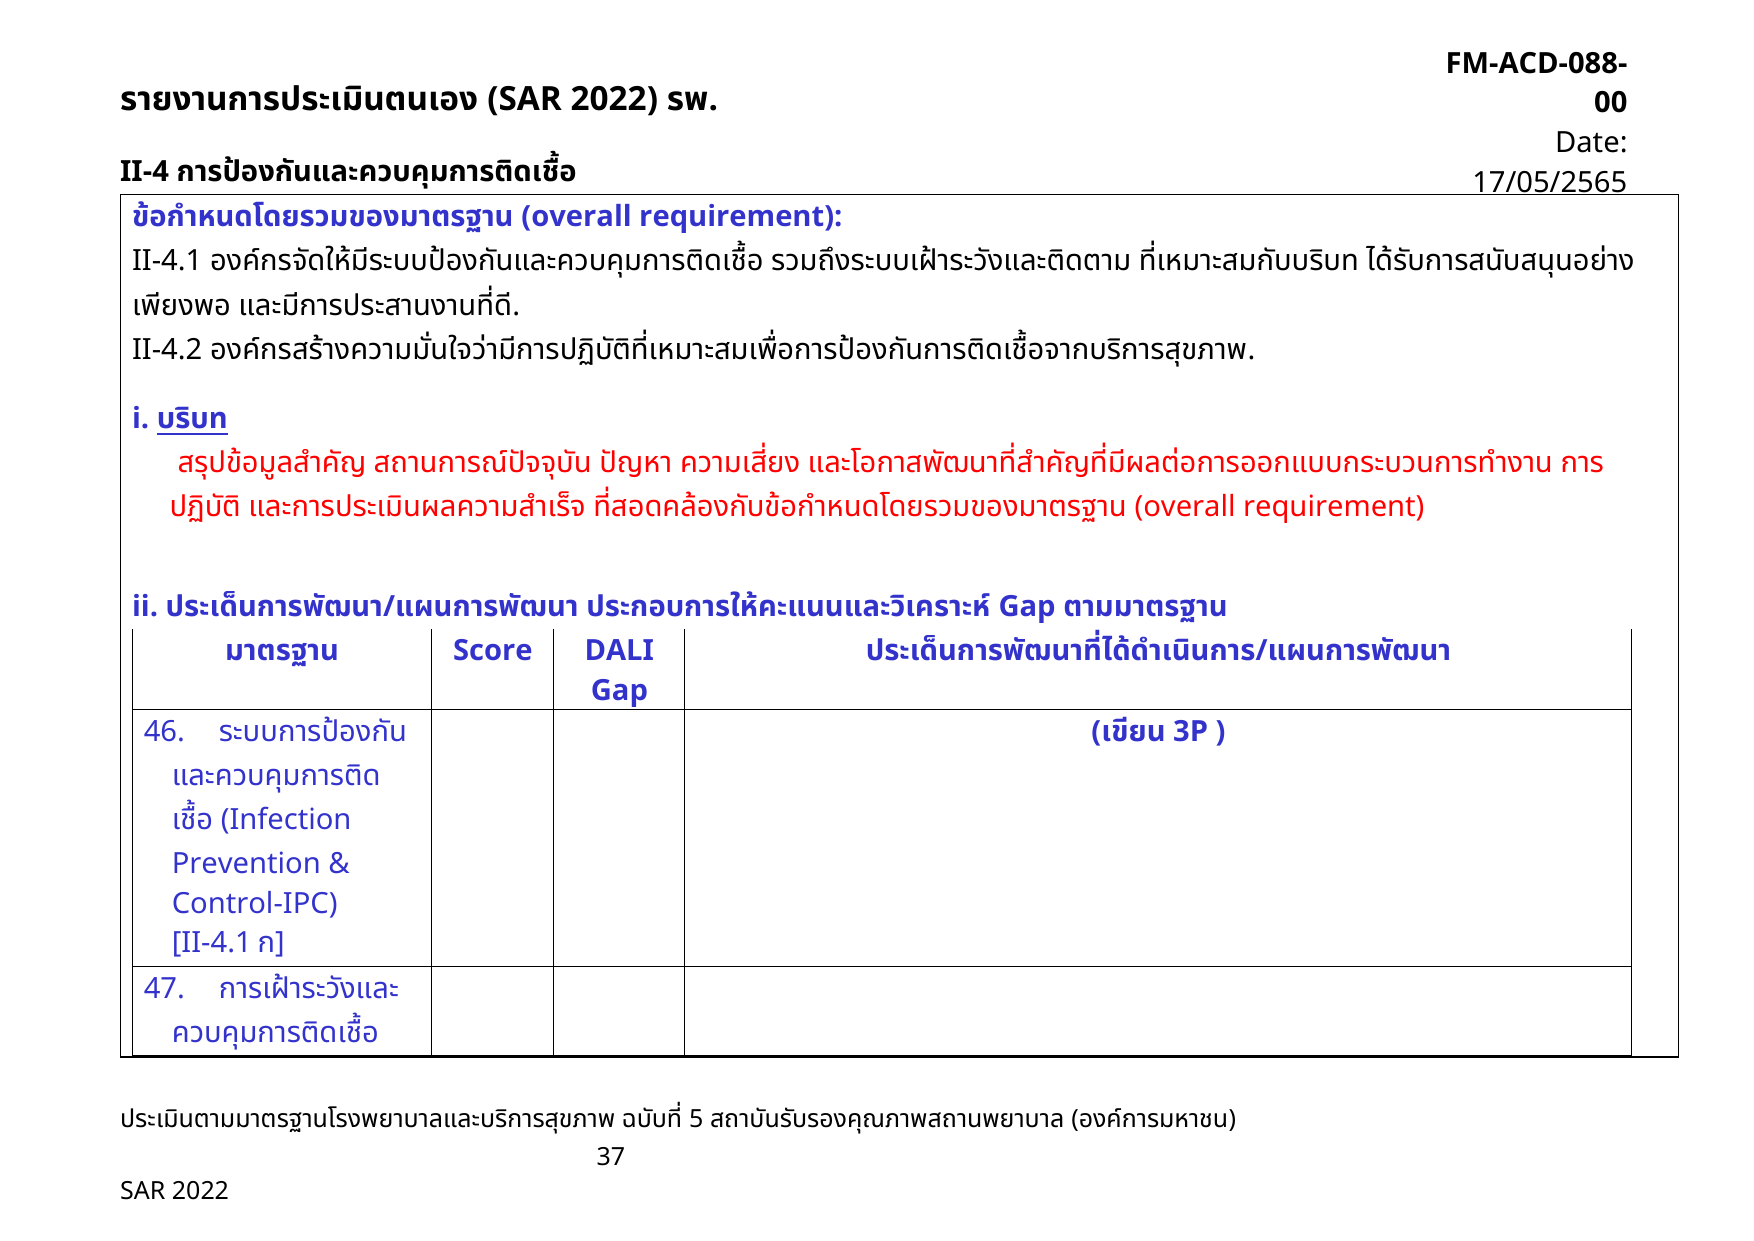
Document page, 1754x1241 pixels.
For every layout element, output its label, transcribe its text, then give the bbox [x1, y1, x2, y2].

text II-4 การป้องกันและควบคุมการติดเชื้อ [120, 150, 1634, 194]
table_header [121, 195, 1678, 1056]
